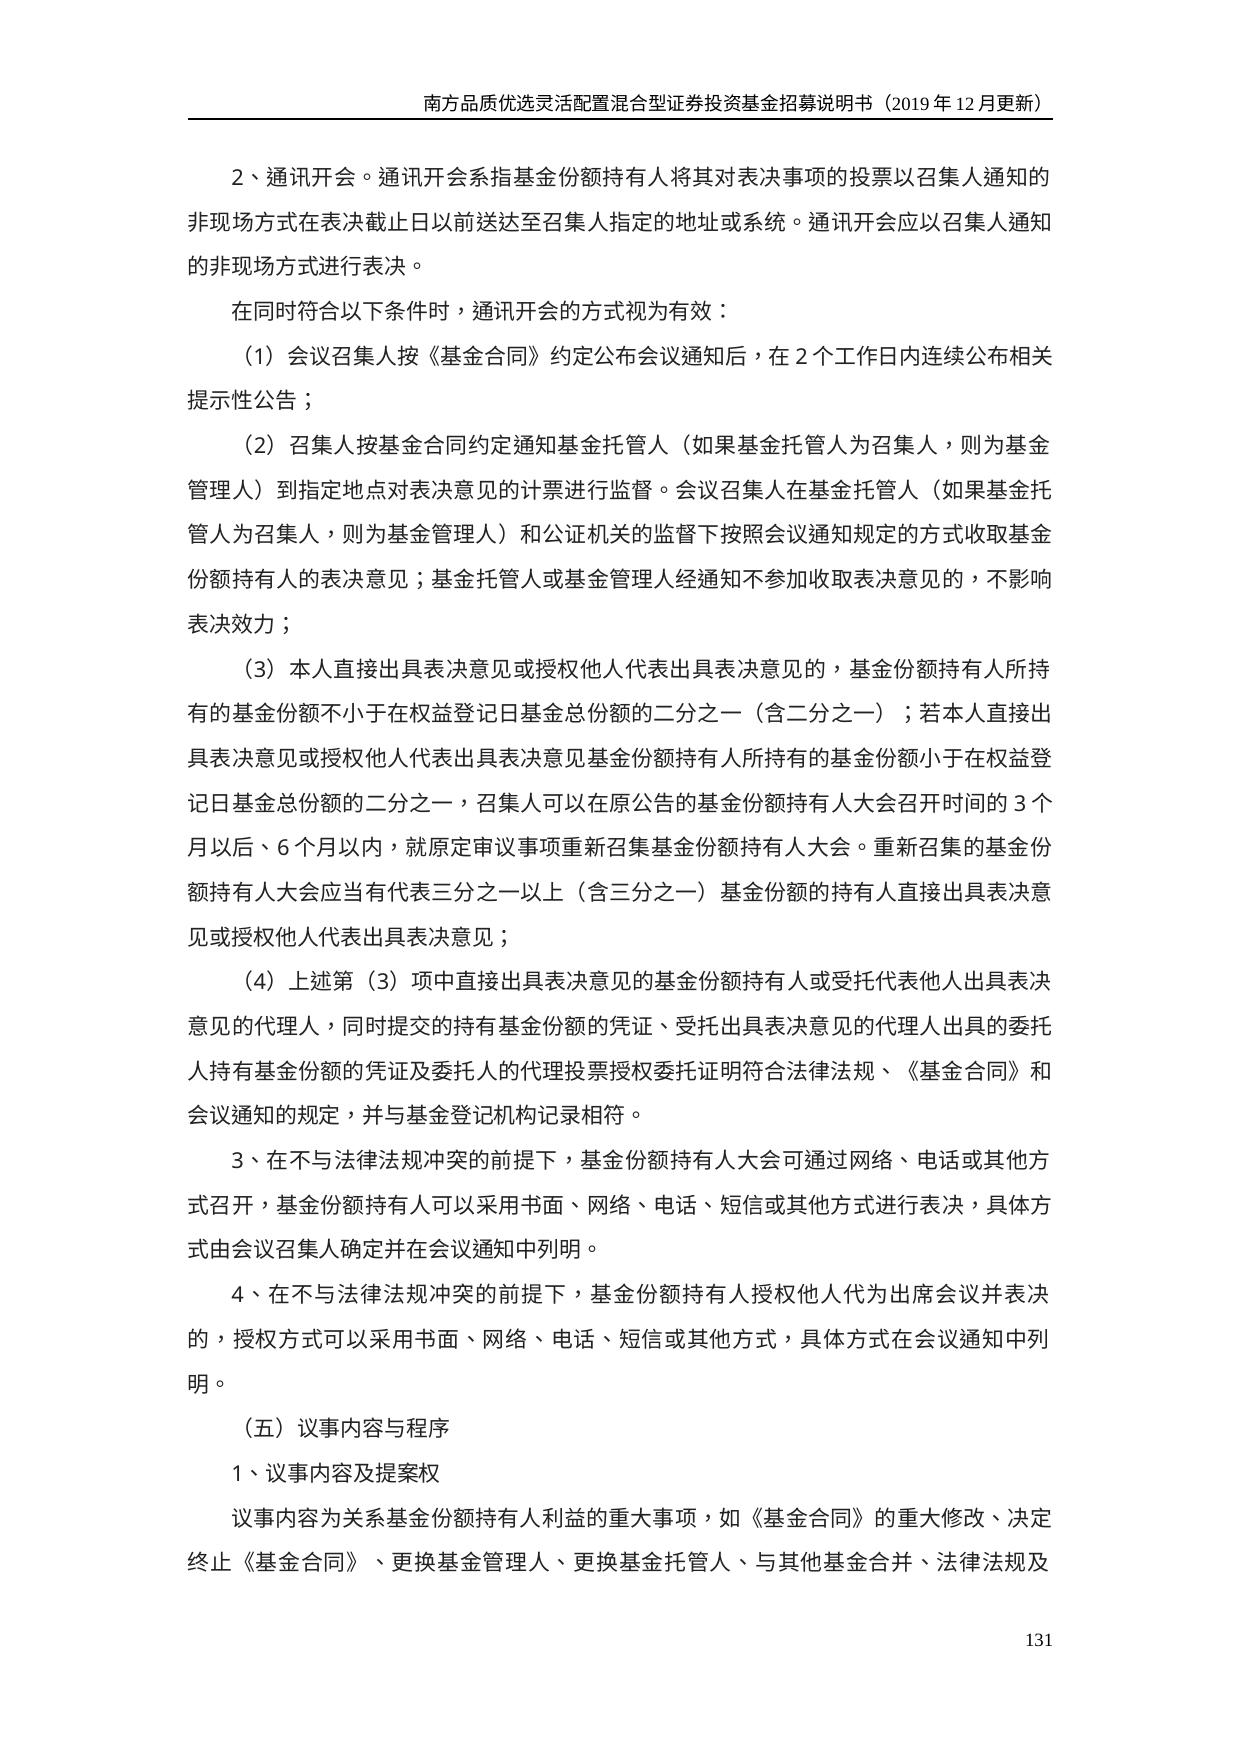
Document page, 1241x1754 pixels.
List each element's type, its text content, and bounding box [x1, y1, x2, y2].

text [187, 1503, 1053, 1577]
text （1）会议召集人按《基金合同》约定公布会议通知后，在2个工作日内连续公布相关提示性公告； [187, 341, 1053, 415]
text （4）上述第（3）项中直接出具表决意见的基金份额持有人或受托代表他人出具表决意见的代理人，同时提交的持有基金份额的凭证、受托出具表决意见的代理人出具的委托人持有基金份额的凭证及委托人的代理投票授权委托证明符合法律法规、《基金合同》和会议通知的规定，并与基金登记机构记录相符。 [187, 966, 1053, 1130]
text 在同时符合以下条件时，通讯开会的方式视为有效： [187, 296, 1053, 326]
text 2、通讯开会。通讯开会系指基金份额持有人将其对表决事项的投票以召集人通知的非现场方式在表决截止日以前送达至召集人指定的地址或系统。通讯开会应以召集人通知的非现场方式进行表决。 [187, 162, 1053, 281]
text （3）本人直接出具表决意见或授权他人代表出具表决意见的，基金份额持有人所持有的基金份额不小于在权益登记日基金总份额的二分之一（含二分之一）；若本人直接出具表决意见或授权他人代表出具表决意见基金份额持有人所持有的基金份额小于在权益登记日基金总份额的二分之一，召集人可以在原公告的基金份额持有人大会召开时间的3个月以后、6个月以内，就原定审议事项重新召集基金份额持有人大会。重新召集的基金份额持有人大会应当有代表三分之一以上（含三分之一）基金份额的持有人直接出具表决意见或授权他人代表出具表决意见； [187, 653, 1053, 951]
text 1、议事内容及提案权 [187, 1458, 1053, 1488]
text （2）召集人按基金合同约定通知基金托管人（如果基金托管人为召集人，则为基金管理人）到指定地点对表决意见的计票进行监督。会议召集人在基金托管人（如果基金托管人为召集人，则为基金管理人）和公证机关的监督下按照会议通知规定的方式收取基金份额持有人的表决意见；基金托管人或基金管理人经通知不参加收取表决意见的，不影响表决效力； [187, 430, 1053, 639]
text 3、在不与法律法规冲突的前提下，基金份额持有人大会可通过网络、电话或其他方式召开，基金份额持有人可以采用书面、网络、电话、短信或其他方式进行表决，具体方式由会议召集人确定并在会议通知中列明。 [187, 1145, 1053, 1264]
text 4、在不与法律法规冲突的前提下，基金份额持有人授权他人代为出席会议并表决的，授权方式可以采用书面、网络、电话、短信或其他方式，具体方式在会议通知中列明。 [187, 1279, 1053, 1398]
text （五）议事内容与程序 [187, 1413, 1053, 1443]
